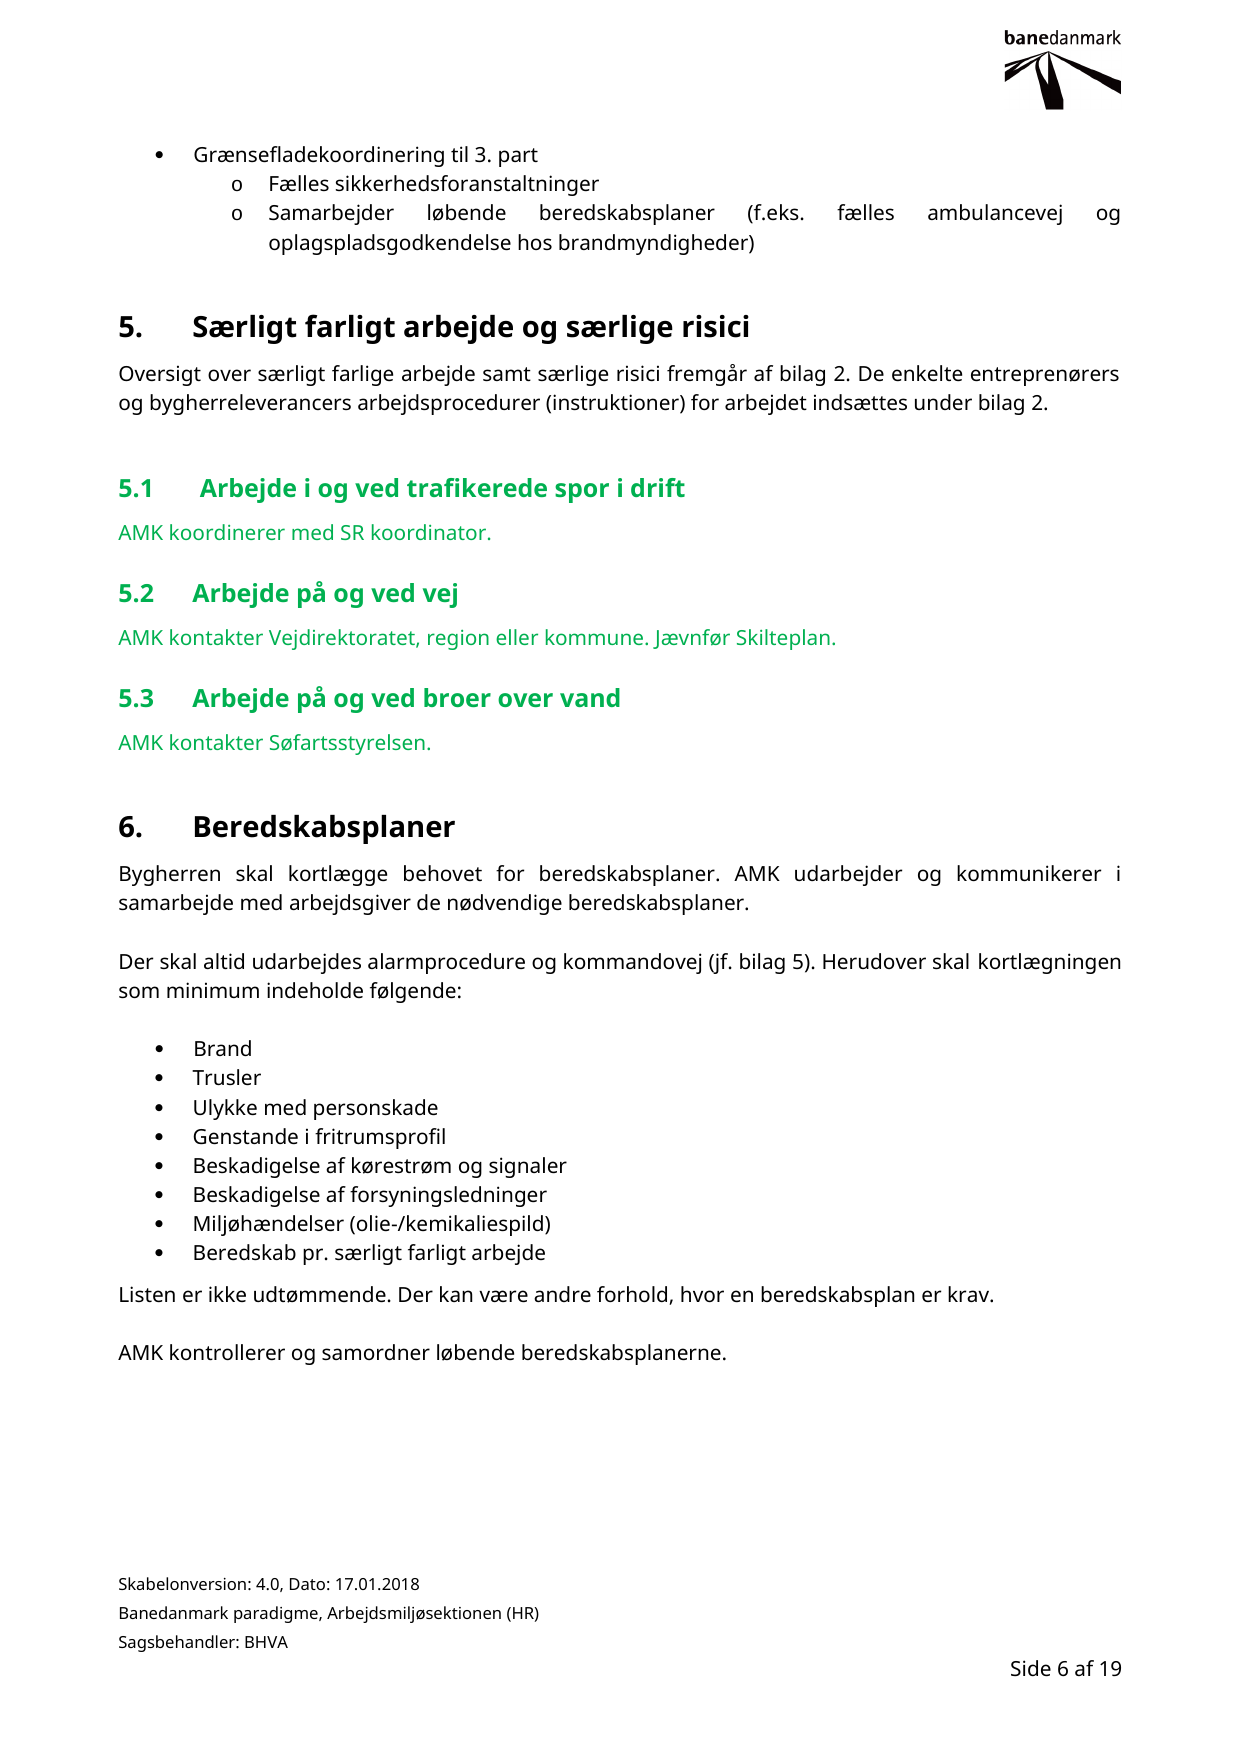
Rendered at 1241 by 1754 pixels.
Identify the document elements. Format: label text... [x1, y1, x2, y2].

list Fælles sikkerhedsforanstaltninger [231, 169, 1122, 198]
subtitle Arbejde på og ved vej [118, 576, 1122, 610]
list Samarbejder løbende beredskabsplaner (f.eks. fælles ambulancevej og oplagspladsgodkendelse hos brandmyndigheder) [231, 198, 1122, 256]
subtitle Arbejde på og ved broer over vand [118, 681, 1122, 715]
list Beredskab pr. særligt farligt arbejde [155, 1238, 1122, 1267]
list Trusler [155, 1063, 1122, 1092]
text Listen er ikke udtømmende. Der kan være andre forhold, hvor en beredskabsplan er krav. [118, 1279, 1122, 1309]
subtitle Beredskabsplaner [118, 806, 1122, 846]
list Ulykke med personskade [155, 1092, 1122, 1121]
text Oversigt over særligt farlige arbejde samt særlige risici fremgår af bilag 2. De enkelte entreprenørers og bygherreleverancers arbejdsprocedurer (instruktioner) for arbejdet indsættes under bilag 2. [118, 358, 1122, 417]
subtitle Særligt farligt arbejde og særlige risici [118, 306, 1122, 346]
text Bygherren skal kortlægge behovet for beredskabsplaner. AMK udarbejder og kommunikerer i samarbejde med arbejdsgiver de nødvendige beredskabsplaner. [118, 859, 1122, 917]
picture [1004, 29, 1123, 111]
text AMK kontakter Vejdirektoratet, region eller kommune. Jævnfør Skilteplan. [118, 622, 1122, 652]
list Beskadigelse af forsyningsledninger [155, 1179, 1122, 1209]
list Grænsefladekoordinering til 3. part [156, 139, 1122, 169]
list Miljøhændelser (olie-/kemikaliespild) [155, 1209, 1122, 1238]
list Genstande i fritrumsprofil [155, 1121, 1122, 1150]
subtitle Arbejde i og ved trafikerede spor i drift [118, 471, 1122, 505]
text Der skal altid udarbejdes alarmprocedure og kommandovej (jf. bilag 5). Herudover skal kortlægningen som minimum indeholde følgende: [118, 946, 1122, 1004]
text AMK kontrollerer og samordner løbende beredskabsplanerne. [118, 1338, 1122, 1367]
text AMK koordinerer med SR koordinator. [118, 517, 1122, 547]
list Brand [156, 1034, 1122, 1063]
list Beskadigelse af kørestrøm og signaler [155, 1150, 1122, 1179]
text AMK kontakter Søfartsstyrelsen. [118, 727, 1122, 756]
